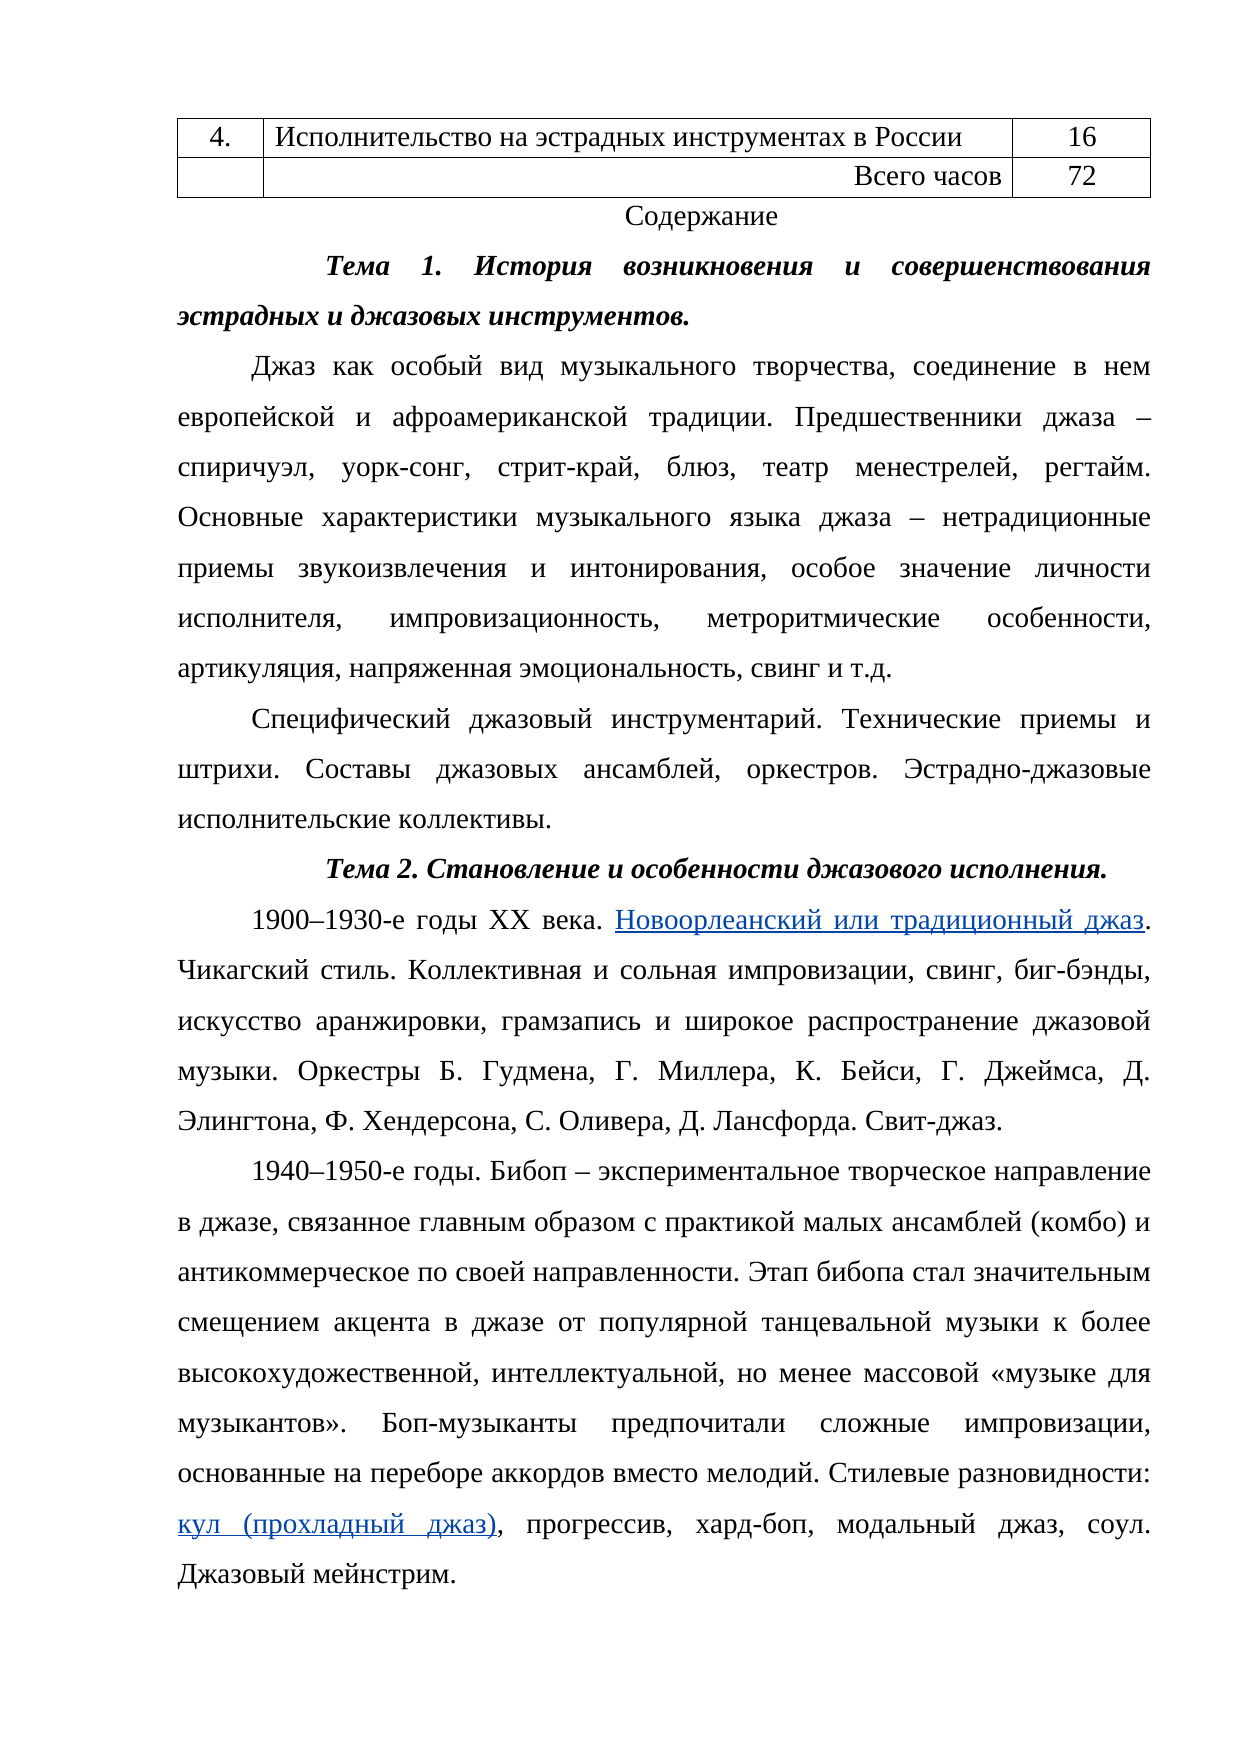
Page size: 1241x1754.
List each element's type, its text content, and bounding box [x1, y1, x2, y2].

table_cell Всего часов [264, 158, 1012, 197]
table_cell 72 [1013, 158, 1150, 197]
text Джаз как особый вид музыкального творчества, соединение в нем европейской и афроамериканской традиции. Предшественники джаза – спиричуэл, уорк-сонг, стрит-край, блюз, театр менестрелей, регтайм. Основные характеристики музыкального языка джаза – нетрадиционные приемы звукоизвлечения и интонирования, особое значение личности исполнителя, импровизационность, метроритмические особенности, артикуляция, напряженная эмоциональность, свинг и т.д. [177, 348, 1152, 684]
text Специфический джазовый инструментарий. Технические приемы и штрихи. Составы джазовых ансамблей, оркестров. Эстрадно-джазовые исполнительские коллективы. [177, 701, 1152, 835]
text Тема 2. Становление и особенности джазового исполнения. [251, 852, 1152, 885]
table_cell 16 [1013, 119, 1150, 157]
table_cell 4. [178, 119, 263, 157]
text 1900–1930-е годы ХХ века. Новоорлеанский или традиционный джаз. Чикагский стиль. Коллективная и сольная импровизации, свинг, биг-бэнды, искусство аранжировки, грамзапись и широкое распространение джазовой музыки. Оркестры Б. Гудмена, Г. Миллера, К. Бейси, Г. Джеймса, Д. Элингтона, Ф. Хендерсона, С. Оливера, Д. Лансфорда. Свит-джаз. [177, 902, 1152, 1137]
text 1940–1950-е годы. Бибоп – экспериментальное творческое направление в джазе, связанное главным образом с практикой малых ансамблей (комбо) и антикоммерческое по своей направленности. Этап бибопа стал значительным смещением акцента в джазе от популярной танцевальной музыки к более высокохудожественной, интеллектуальной, но менее массовой «музыке для музыкантов». Боп-музыканты предпочитали сложные импровизации, основанные на переборе аккордов вместо мелодий. Стилевые разновидности: кул (прохладный джаз), прогрессив, хард-боп, модальный джаз, соул. Джазовый мейнстрим. [177, 1153, 1152, 1589]
text Тема 1. История возникновения и совершенствования эстрадных и джазовых инструментов. [177, 248, 1152, 332]
table_cell [178, 158, 263, 197]
text Содержание [177, 198, 1152, 231]
table_cell Исполнительство на эстрадных инструментах в России [264, 119, 1012, 157]
